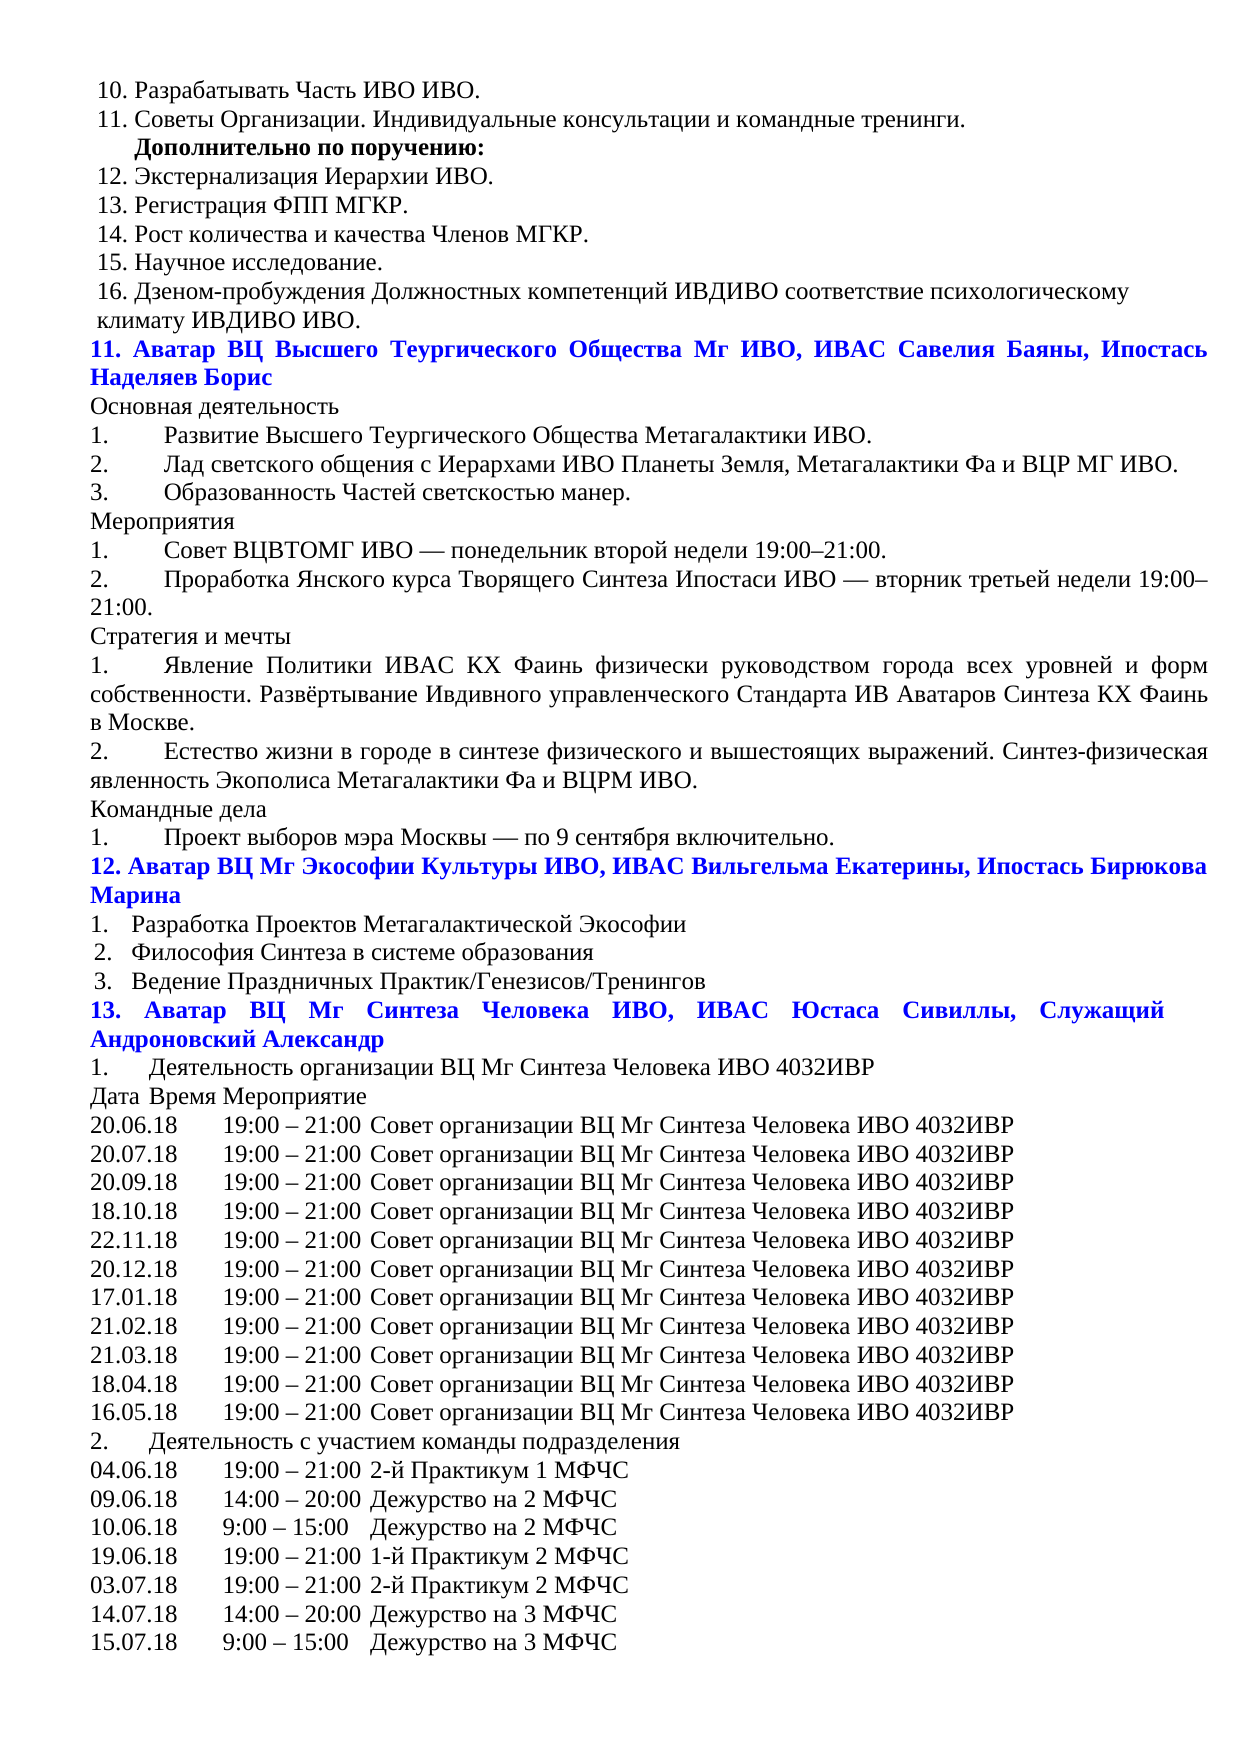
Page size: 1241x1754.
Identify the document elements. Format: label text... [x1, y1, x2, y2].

text 21.02.18 19:00 – 21:00 Совет организации ВЦ Мг Синтеза Человека ИВО 4032ИВР [90, 1311, 1165, 1340]
text 15.07.18 9:00 – 15:00 Дежурство на 3 МФЧС [90, 1627, 1165, 1656]
text 21.03.18 19:00 – 21:00 Совет организации ВЦ Мг Синтеза Человека ИВО 4032ИВР [90, 1340, 1165, 1369]
text 18.10.18 19:00 – 21:00 Совет организации ВЦ Мг Синтеза Человека ИВО 4032ИВР [90, 1196, 1165, 1225]
text 1. Деятельность организации ВЦ Мг Синтеза Человека ИВО 4032ИВР [90, 1052, 1165, 1081]
text 20.06.18 19:00 – 21:00 Совет организации ВЦ Мг Синтеза Человека ИВО 4032ИВР [90, 1110, 1165, 1139]
text 20.09.18 19:00 – 21:00 Совет организации ВЦ Мг Синтеза Человека ИВО 4032ИВР [90, 1167, 1165, 1196]
text 09.06.18 14:00 – 20:00 Дежурство на 2 МФЧС [90, 1484, 1165, 1512]
text 03.07.18 19:00 – 21:00 2-й Практикум 2 МФЧС [90, 1570, 1165, 1599]
text 20.12.18 19:00 – 21:00 Совет организации ВЦ Мг Синтеза Человека ИВО 4032ИВР [90, 1254, 1165, 1282]
text 14.07.18 14:00 – 20:00 Дежурство на 3 МФЧС [90, 1599, 1165, 1627]
text 18.04.18 19:00 – 21:00 Совет организации ВЦ Мг Синтеза Человека ИВО 4032ИВР [90, 1369, 1165, 1397]
text 19.06.18 19:00 – 21:00 1-й Практикум 2 МФЧС [90, 1541, 1165, 1570]
text 2. Деятельность с участием команды подразделения [90, 1426, 1165, 1455]
text 13. Аватар ВЦ Мг Синтеза Человека ИВО, ИВАС Юстаса Сивиллы, Служащий Андроновский Александр [90, 995, 1165, 1052]
text Дата Время Мероприятие [90, 1081, 1165, 1110]
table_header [90, 75, 1209, 995]
text 04.06.18 19:00 – 21:00 2-й Практикум 1 МФЧС [90, 1455, 1165, 1484]
text 20.07.18 19:00 – 21:00 Совет организации ВЦ Мг Синтеза Человека ИВО 4032ИВР [90, 1139, 1165, 1167]
text 17.01.18 19:00 – 21:00 Совет организации ВЦ Мг Синтеза Человека ИВО 4032ИВР [90, 1282, 1165, 1311]
text 16.05.18 19:00 – 21:00 Совет организации ВЦ Мг Синтеза Человека ИВО 4032ИВР [90, 1397, 1165, 1426]
text 22.11.18 19:00 – 21:00 Совет организации ВЦ Мг Синтеза Человека ИВО 4032ИВР [90, 1225, 1165, 1254]
text 10.06.18 9:00 – 15:00 Дежурство на 2 МФЧС [90, 1512, 1165, 1541]
